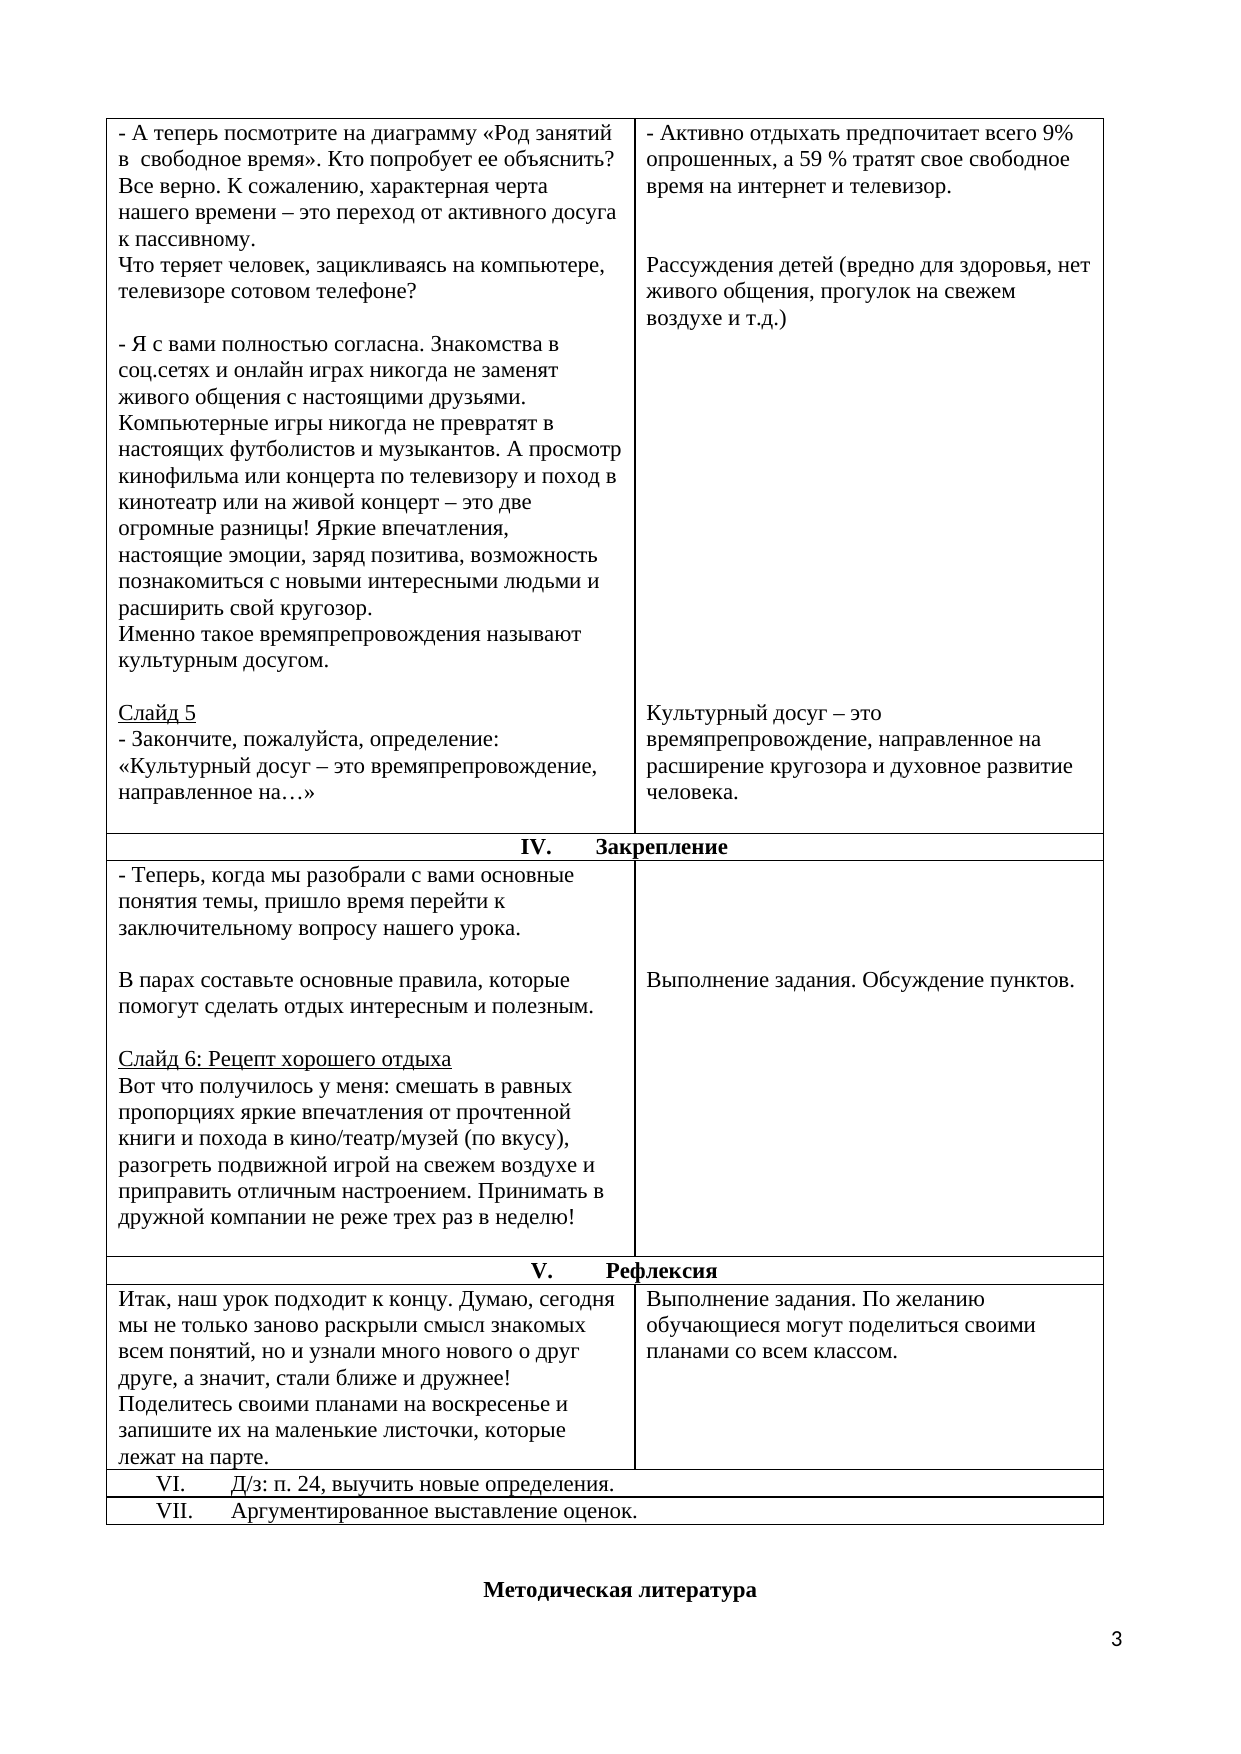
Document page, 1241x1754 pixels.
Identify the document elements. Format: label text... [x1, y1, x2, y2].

table_cell Итак, наш урок подходит к концу. Думаю, сегодня мы не только заново раскрыли смысл знакомых всем понятий, но и узнали много нового о друг друге, а значит, стали ближе и дружнее! Поделитесь своими планами на воскресенье и запишите их на маленькие листочки, которые лежат на парте. [107, 1285, 634, 1469]
table_cell Д/з: п. 24, выучить новые определения. [107, 1470, 1103, 1496]
table_cell - Теперь, когда мы разобрали с вами основные понятия темы, пришло время перейти к заключительному вопросу нашего урока. В парах составьте основные правила, которые помогут сделать отдых интересным и полезным. Слайд 6: Рецепт хорошего отдыха Вот что получилось у меня: смешать в равных пропорциях яркие впечатления от прочтенной книги и похода в кино/театр/музей (по вкусу), разогреть подвижной игрой на свежем воздухе и приправить отличным настроением. Принимать в дружной компании не реже трех раз в неделю! [107, 861, 634, 1256]
text Методическая литература [118, 1576, 1122, 1602]
table_cell Аргументированное выставление оценок. [107, 1498, 1103, 1524]
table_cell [636, 119, 1103, 832]
table_cell Выполнение задания. По желанию обучающиеся могут поделиться своими планами со всем классом. [636, 1285, 1103, 1469]
table_cell Закрепление [107, 834, 1103, 860]
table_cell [107, 119, 634, 832]
table_cell Выполнение задания. Обсуждение пунктов. [636, 861, 1103, 1256]
table_cell Рефлексия [107, 1257, 1103, 1283]
